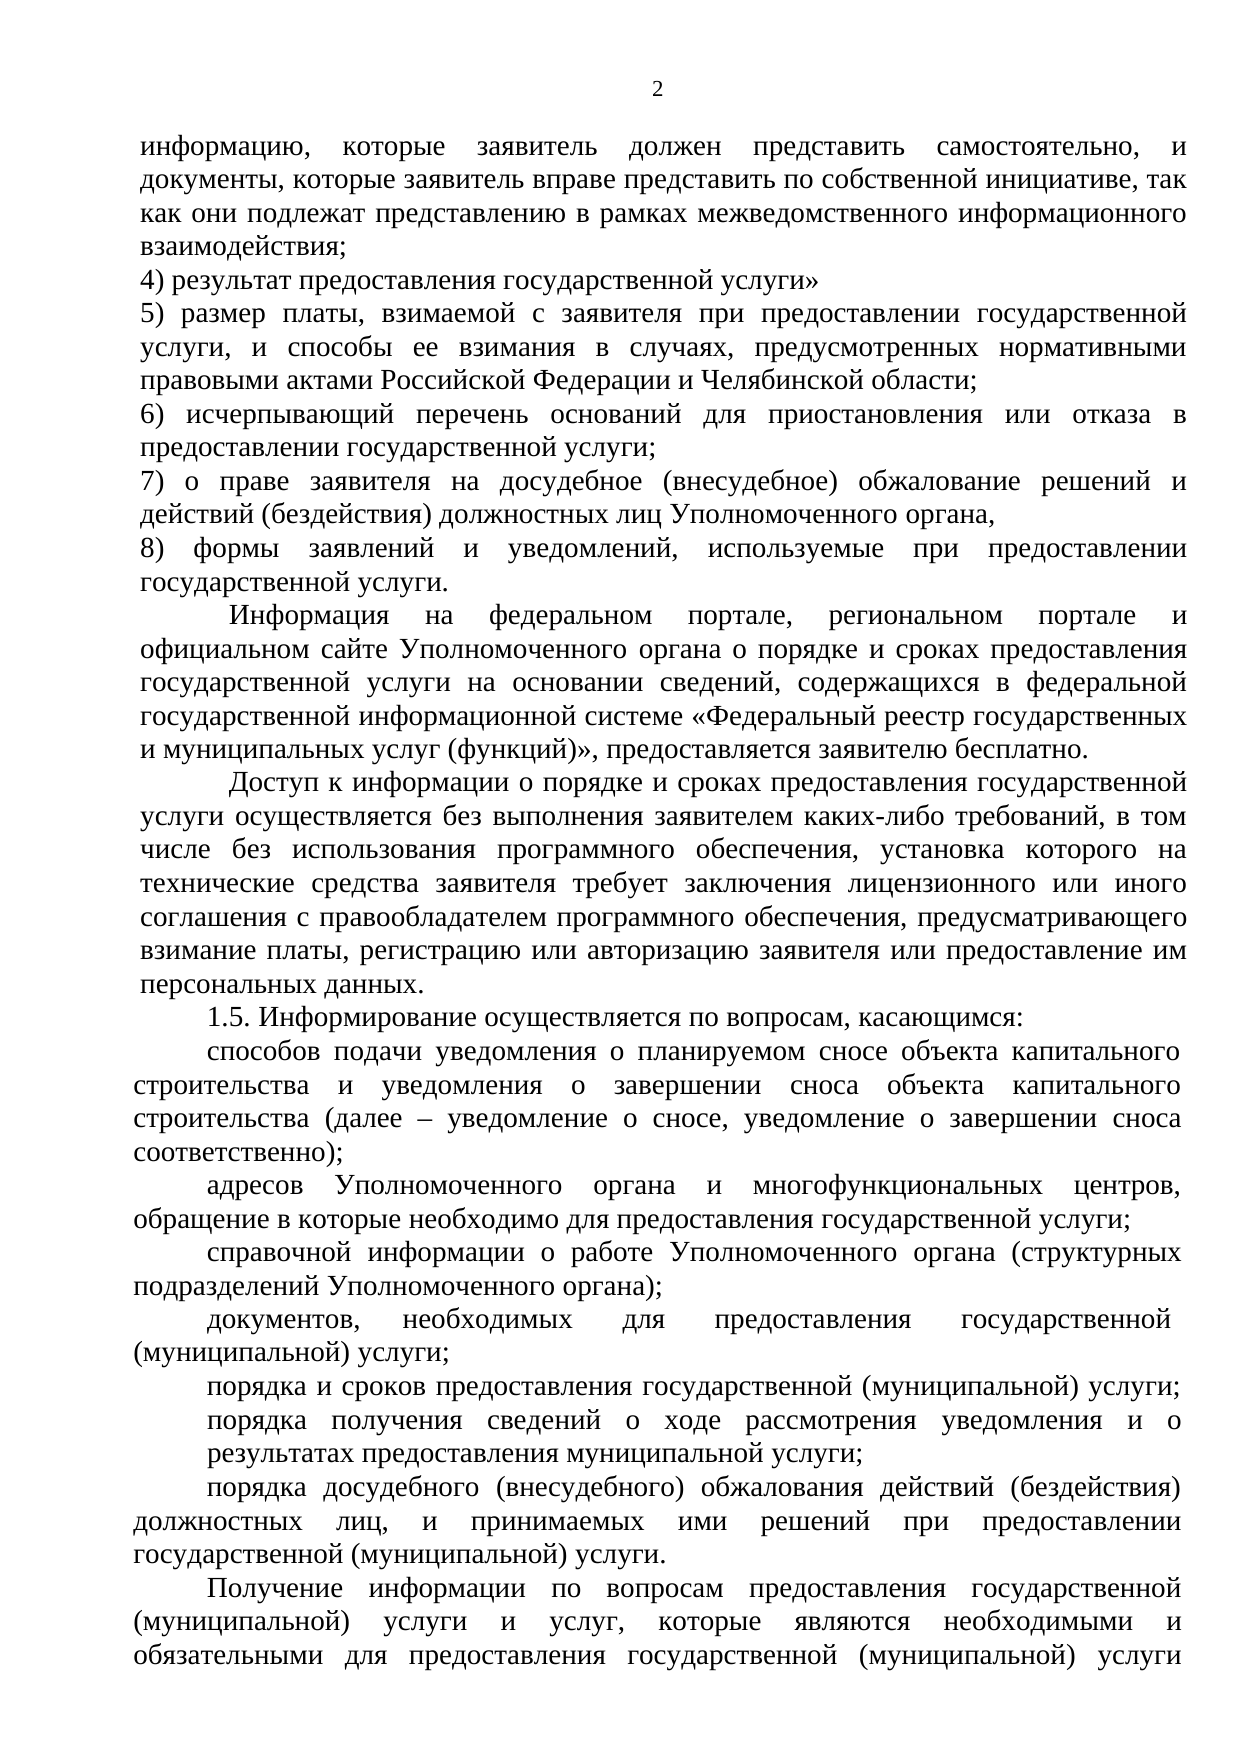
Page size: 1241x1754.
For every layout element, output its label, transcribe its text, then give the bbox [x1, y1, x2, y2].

text порядка досудебного (внесудебного) обжалования действий (бездействия) должностных лиц, и принимаемых ими решений при предоставлении государственной (муниципальной) услуги. [133, 1469, 1181, 1570]
list Информирование осуществляется по вопросам, касающимся: [207, 1000, 1205, 1033]
text 6) исчерпывающий перечень оснований для приостановления или отказа в предоставлении государственной услуги; [140, 396, 1188, 463]
text справочной информации о работе Уполномоченного органа (структурных подразделений Уполномоченного органа); [133, 1234, 1182, 1302]
text 7) о праве заявителя на досудебное (внесудебное) обжалование решений и действий (бездействия) должностных лиц Уполномоченного органа, [140, 463, 1188, 530]
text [133, 1570, 1182, 1670]
text 5) размер платы, взимаемой с заявителя при предоставлении государственной услуги, и способы ее взимания в случаях, предусмотренных нормативными правовыми актами Российской Федерации и Челябинской области; [140, 295, 1188, 396]
text (муниципальной) услуги; [133, 1335, 1205, 1368]
text 4) результат предоставления государственной услуги» [140, 262, 1205, 295]
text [140, 128, 1188, 262]
text способов подачи уведомления о планируемом сносе объекта капитального строительства и уведомления о завершении сноса объекта капитального строительства (далее – уведомление о сносе, уведомление о завершении сноса соответственно); [133, 1033, 1181, 1167]
text документов, необходимых для предоставления государственной [207, 1302, 1205, 1335]
text 8) формы заявлений и уведомлений, используемые при предоставлении государственной услуги. [140, 530, 1188, 597]
text адресов Уполномоченного органа и многофункциональных центров, обращение в которые необходимо для предоставления государственной услуги; [133, 1167, 1181, 1234]
text Доступ к информации о порядке и сроках предоставления государственной услуги осуществляется без выполнения заявителем каких-либо требований, в том числе без использования программного обеспечения, установка которого на технические средства заявителя требует заключения лицензионного или иного соглашения с правообладателем программного обеспечения, предусматривающего взимание платы, регистрацию или авторизацию заявителя или предоставление им персональных данных. [140, 765, 1188, 1000]
text Информация на федеральном портале, региональном портале и официальном сайте Уполномоченного органа о порядке и сроках предоставления государственной услуги на основании сведений, содержащихся в федеральной государственной информационной системе «Федеральный реестр государственных и муниципальных услуг (функций)», предоставляется заявителю бесплатно. [140, 597, 1188, 765]
text порядка и сроков предоставления государственной (муниципальной) услуги; порядка получения сведений о ходе рассмотрения уведомления и о результатах предоставления муниципальной услуги; [207, 1368, 1181, 1469]
